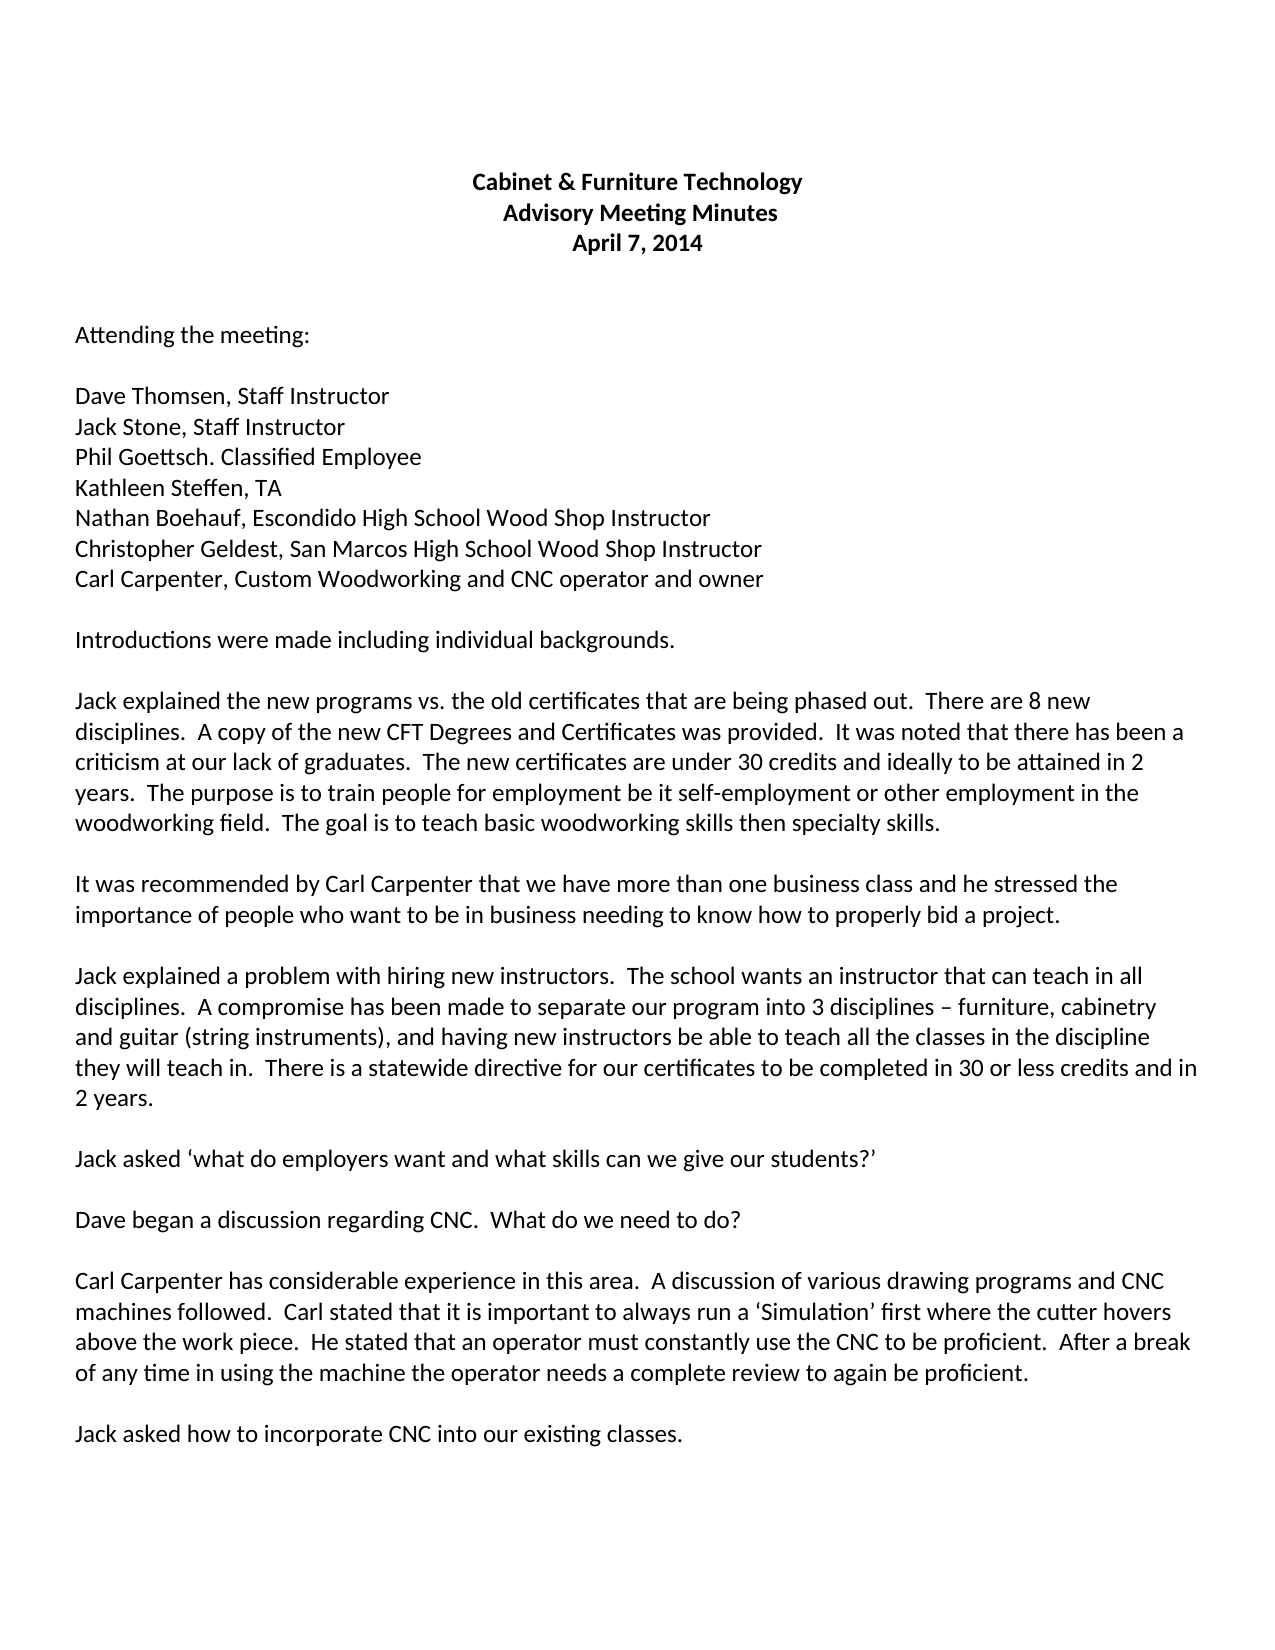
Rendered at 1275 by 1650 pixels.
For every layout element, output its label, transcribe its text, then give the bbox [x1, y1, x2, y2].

text Dave Thomsen, Staff Instructor [75, 380, 1200, 411]
text April 7, 2014 [75, 228, 1200, 258]
text Christopher Geldest, San Marcos High School Wood Shop Instructor [75, 533, 1200, 563]
text Jack asked how to incorporate CNC into our existing classes. [75, 1418, 1200, 1448]
text It was recommended by Carl Carpenter that we have more than one business class and he stressed the importance of people who want to be in business needing to know how to properly bid a project. [75, 868, 1200, 929]
text Carl Carpenter has considerable experience in this area. A discussion of various drawing programs and CNC machines followed. Carl stated that it is important to always run a ‘Simulation’ first where the cutter hovers above the work piece. He stated that an operator must constantly use the CNC to be proficient. After a break of any time in using the machine the operator needs a complete review to again be proficient. [75, 1265, 1200, 1387]
text Jack Stone, Staff Instructor [75, 411, 1200, 441]
text Kathleen Steffen, TA [75, 472, 1200, 502]
text Introductions were made including individual backgrounds. [75, 624, 1200, 655]
text Dave began a discussion regarding CNC. What do we need to do? [75, 1204, 1200, 1235]
text Jack asked ‘what do employers want and what skills can we give our students?’ [75, 1143, 1200, 1174]
text Phil Goettsch. Classified Employee [75, 441, 1200, 472]
text Carl Carpenter, Custom Woodworking and CNC operator and owner [75, 563, 1200, 594]
text Jack explained a problem with hiring new instructors. The school wants an instructor that can teach in all disciplines. A compromise has been made to separate our program into 3 disciplines – furniture, cabinetry and guitar (string instruments), and having new instructors be able to teach all the classes in the discipline they will teach in. There is a statewide directive for our certificates to be completed in 30 or less credits and in 2 years. [75, 960, 1200, 1113]
text Advisory Meeting Minutes [75, 197, 1200, 228]
text Jack explained the new programs vs. the old certificates that are being phased out. There are 8 new disciplines. A copy of the new CFT Degrees and Certificates was provided. It was noted that there has been a criticism at our lack of graduates. The new certificates are under 30 credits and ideally to be attained in 2 years. The purpose is to train people for employment be it self-employment or other employment in the woodworking field. The goal is to teach basic woodworking skills then specialty skills. [75, 685, 1200, 838]
text Attending the meeting: [75, 319, 1200, 350]
text Nathan Boehauf, Escondido High School Wood Shop Instructor [75, 502, 1200, 533]
text Cabinet & Furniture Technology [75, 167, 1200, 197]
